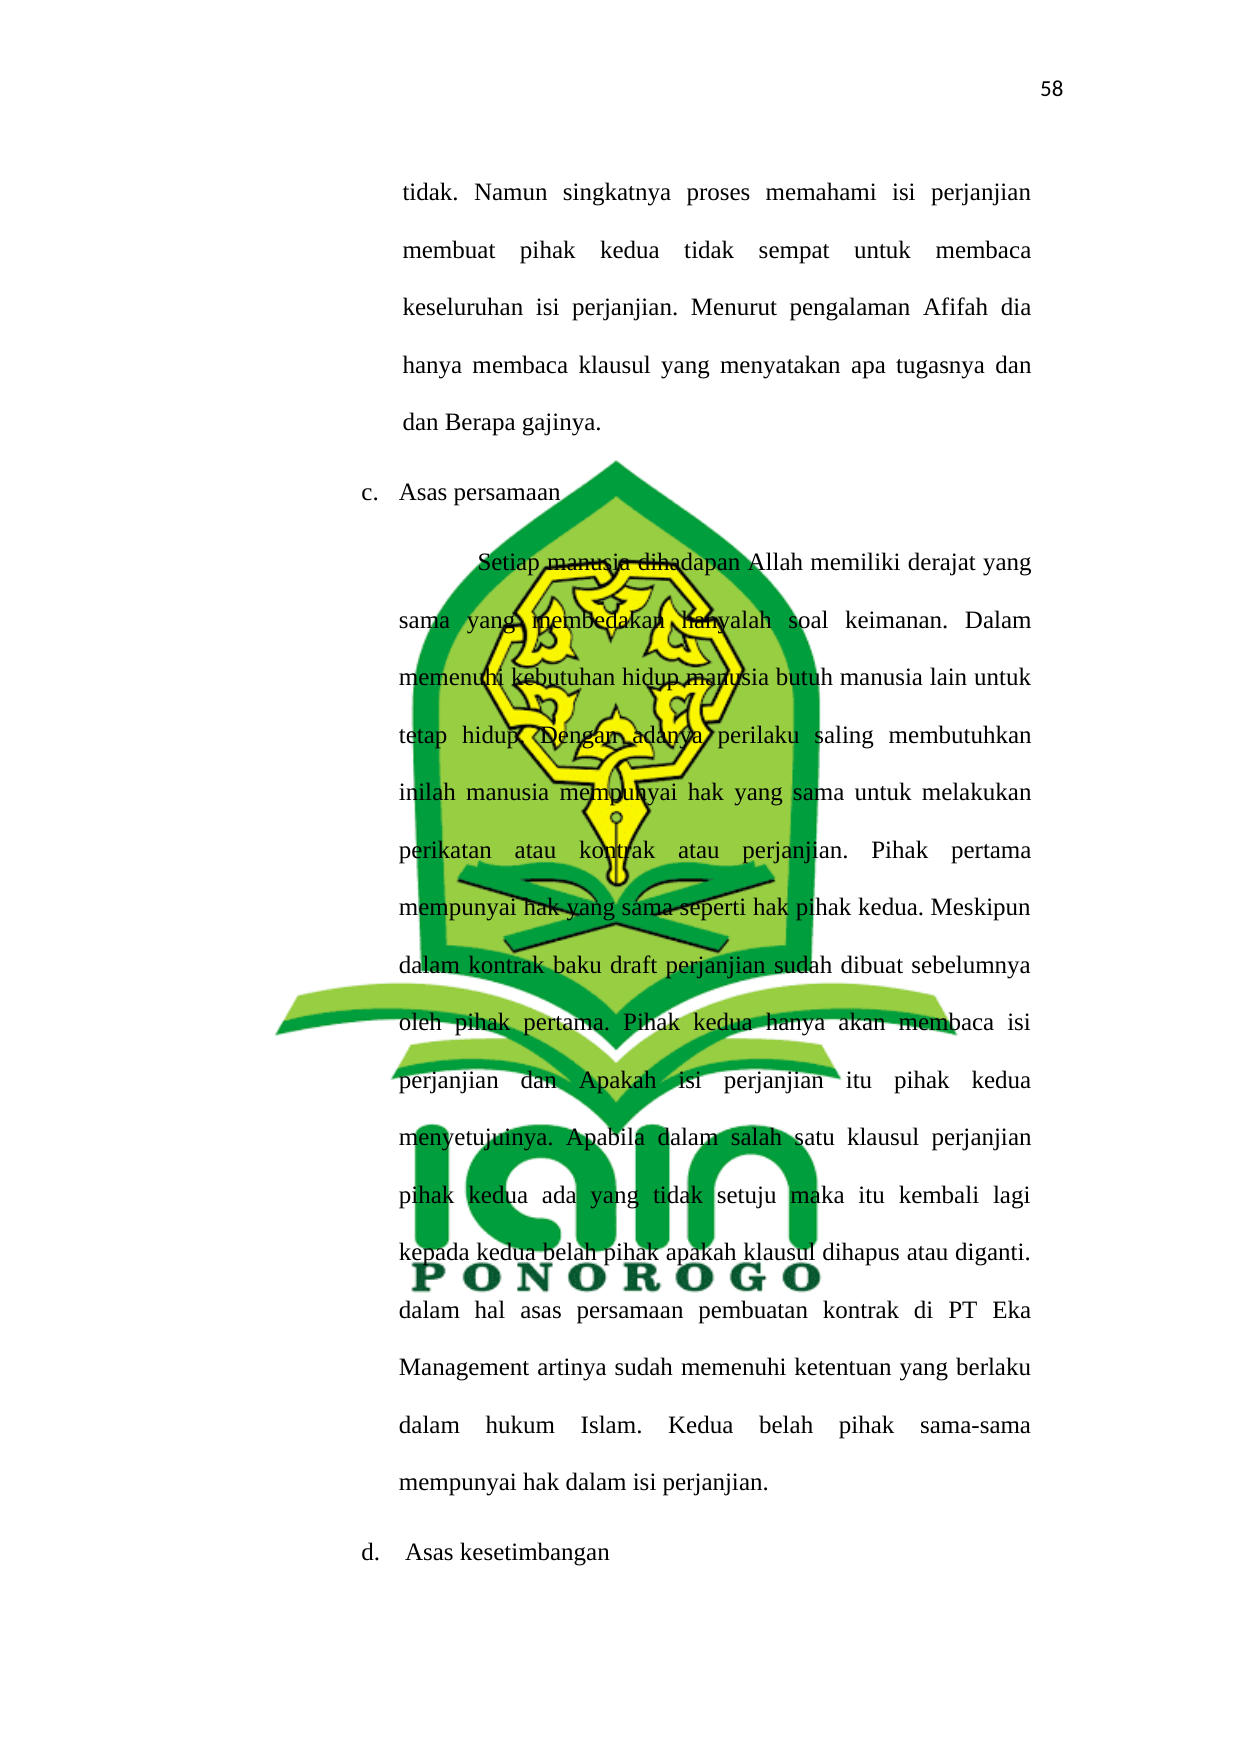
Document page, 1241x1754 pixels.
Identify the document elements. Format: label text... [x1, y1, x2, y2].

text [402, 177, 1032, 436]
list Asas persamaan [361, 477, 1032, 506]
picture [177, 434, 1063, 1320]
text Setiap manusia dihadapan Allah memiliki derajat yang sama yang membedakan hanyalah soal keimanan. Dalam memenuhi kebutuhan hidup manusia butuh manusia lain untuk tetap hidup. Dengan adanya perilaku saling membutuhkan inilah manusia mempunyai hak yang sama untuk melakukan perikatan atau kontrak atau perjanjian. Pihak pertama mempunyai hak yang sama seperti hak pihak kedua. Meskipun dalam kontrak baku draft perjanjian sudah dibuat sebelumnya oleh pihak pertama. Pihak kedua hanya akan membaca isi perjanjian dan Apakah isi perjanjian itu pihak kedua menyetujuinya. Apabila dalam salah satu klausul perjanjian pihak kedua ada yang tidak setuju maka itu kembali lagi kepada kedua belah pihak apakah klausul dihapus atau diganti. dalam hal asas persamaan pembuatan kontrak di PT Eka Management artinya sudah memenuhi ketentuan yang berlaku dalam hukum Islam. Kedua belah pihak sama-sama mempunyai hak dalam isi perjanjian. [399, 547, 1032, 1496]
list Asas kesetimbangan [361, 1537, 1032, 1566]
